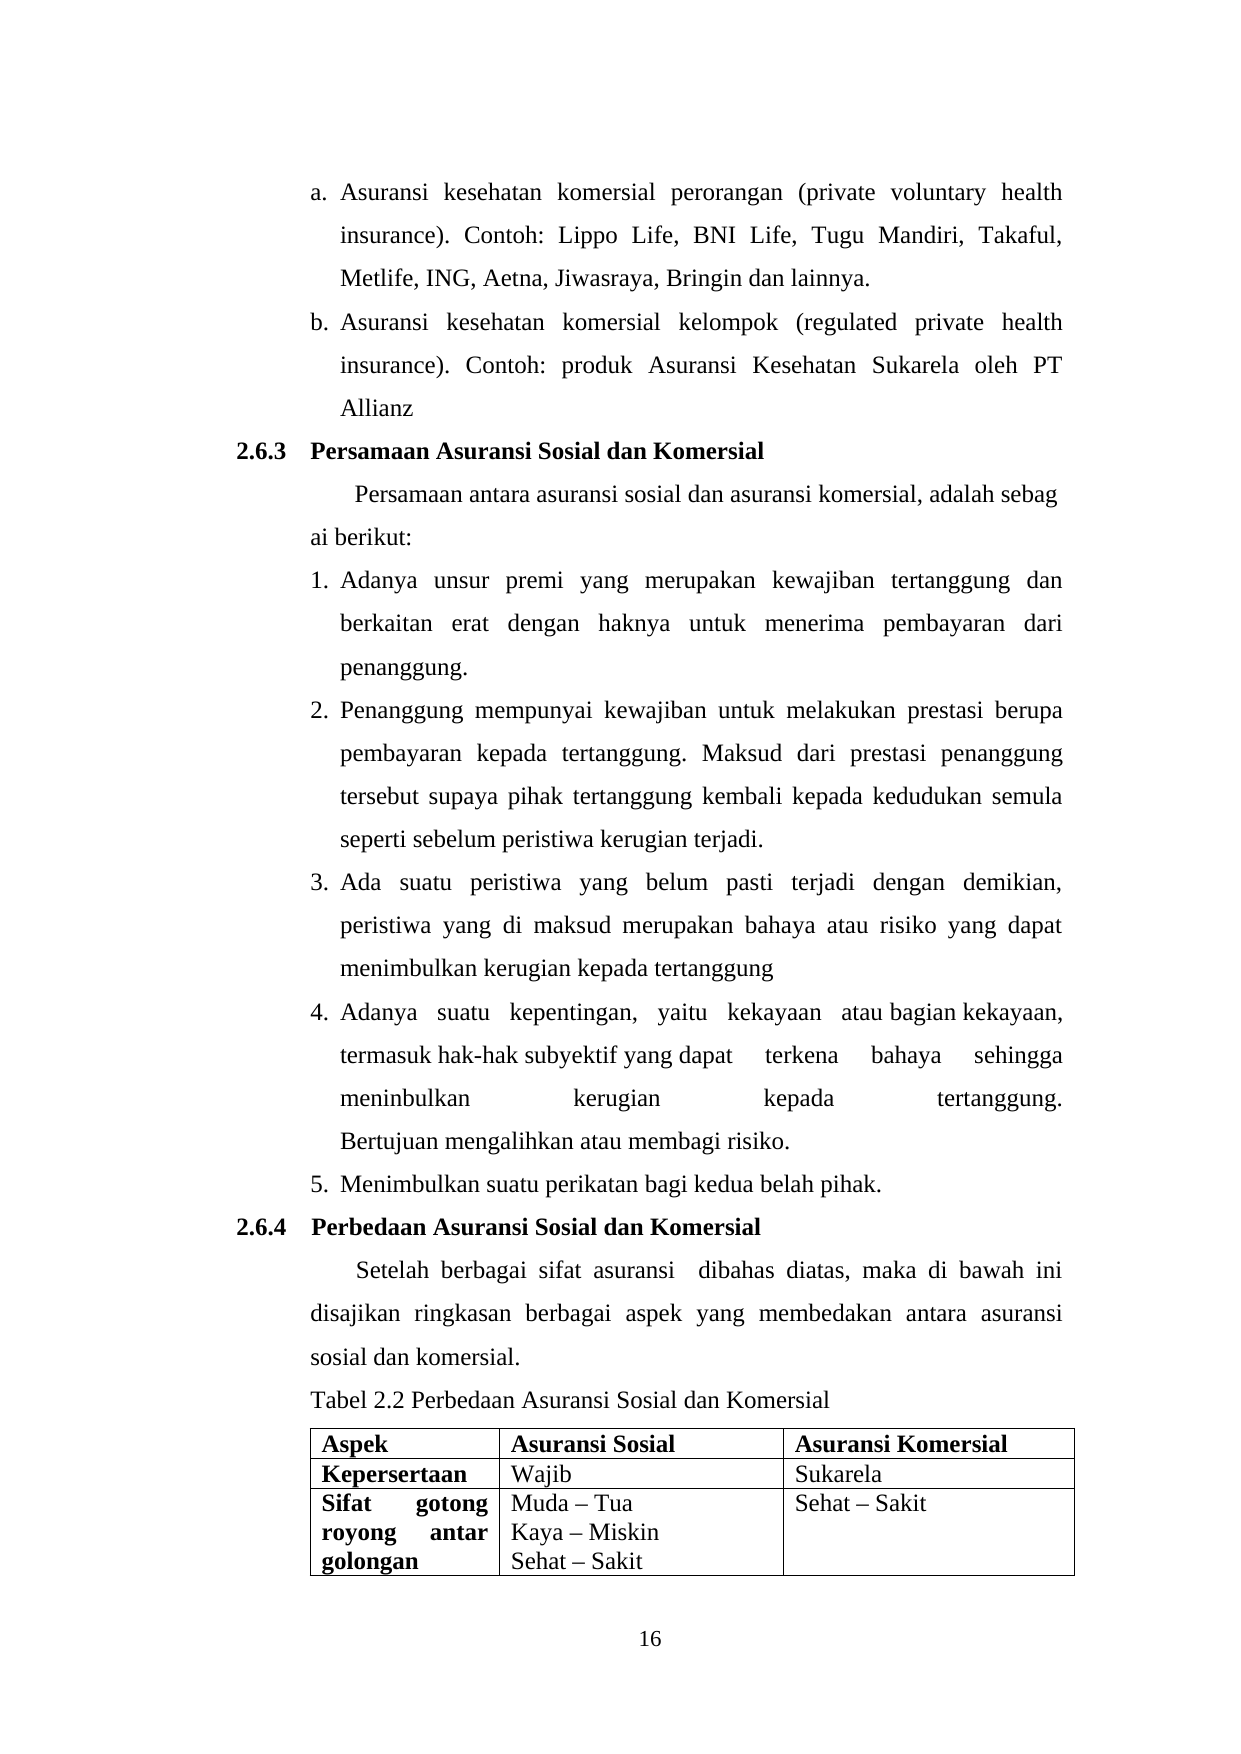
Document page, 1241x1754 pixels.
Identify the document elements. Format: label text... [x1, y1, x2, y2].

table_header Aspek [311, 1429, 499, 1458]
list Asuransi kesehatan komersial perorangan (private voluntary health insurance). Contoh: Lippo Life, BNI Life, Tugu Mandiri, Takaful, Metlife, ING, Aetna, Jiwasraya, Bringin dan lainnya. [310, 177, 1063, 292]
list Penanggung mempunyai kewajiban untuk melakukan prestasi berupa pembayaran kepada tertanggung. Maksud dari prestasi penanggung tersebut supaya pihak tertanggung kembali kepada kedudukan semula seperti sebelum peristiwa kerugian terjadi. [310, 695, 1063, 853]
text Persamaan antara asuransi sosial dan asuransi komersial, adalah sebagai berikut: [310, 479, 1063, 551]
list Adanya unsur premi yang merupakan kewajiban tertanggung dan berkaitan erat dengan haknya untuk menerima pembayaran dari penanggung. [310, 565, 1063, 680]
list Setelah berbagai sifat asuransi dibahas diatas, maka di bawah ini disajikan ringkasan berbagai aspek yang membedakan antara asuransi sosial dan komersial. [310, 1255, 1063, 1370]
list Asuransi kesehatan komersial kelompok (regulated private health insurance). Contoh: produk Asuransi Kesehatan Sukarela oleh PT Allianz [310, 307, 1063, 422]
table_cell Sukarela [784, 1459, 1074, 1487]
list Menimbulkan suatu perikatan bagi kedua belah pihak. [310, 1169, 1063, 1198]
table_header Asuransi Komersial [784, 1429, 1074, 1458]
list Ada suatu peristiwa yang belum pasti terjadi dengan demikian, peristiwa yang di maksud merupakan bahaya atau risiko yang dapat menimbulkan kerugian kepada tertanggung [310, 867, 1063, 982]
table_cell Sehat – Sakit [784, 1489, 1074, 1575]
list Persamaan Asuransi Sosial dan Komersial [236, 436, 1063, 465]
table_header Asuransi Sosial [500, 1429, 783, 1458]
list Perbedaan Asuransi Sosial dan Komersial [236, 1212, 1063, 1241]
table_cell Kepersertaan [311, 1459, 499, 1487]
table_cell Muda – Tua Kaya – Miskin Sehat – Sakit [500, 1489, 783, 1575]
table_cell Wajib [500, 1459, 783, 1487]
table_cell Sifat gotong royong antar golongan [311, 1489, 499, 1575]
list Adanya suatu kepentingan, yaitu kekayaan atau bagian kekayaan, termasuk hak-hak subyektif yang dapat terkena bahaya sehingga meninbulkan kerugian kepada tertanggung. Bertujuan mengalihkan atau membagi risiko. [310, 997, 1063, 1155]
list Tabel 2.2 Perbedaan Asuransi Sosial dan Komersial [310, 1385, 1063, 1413]
